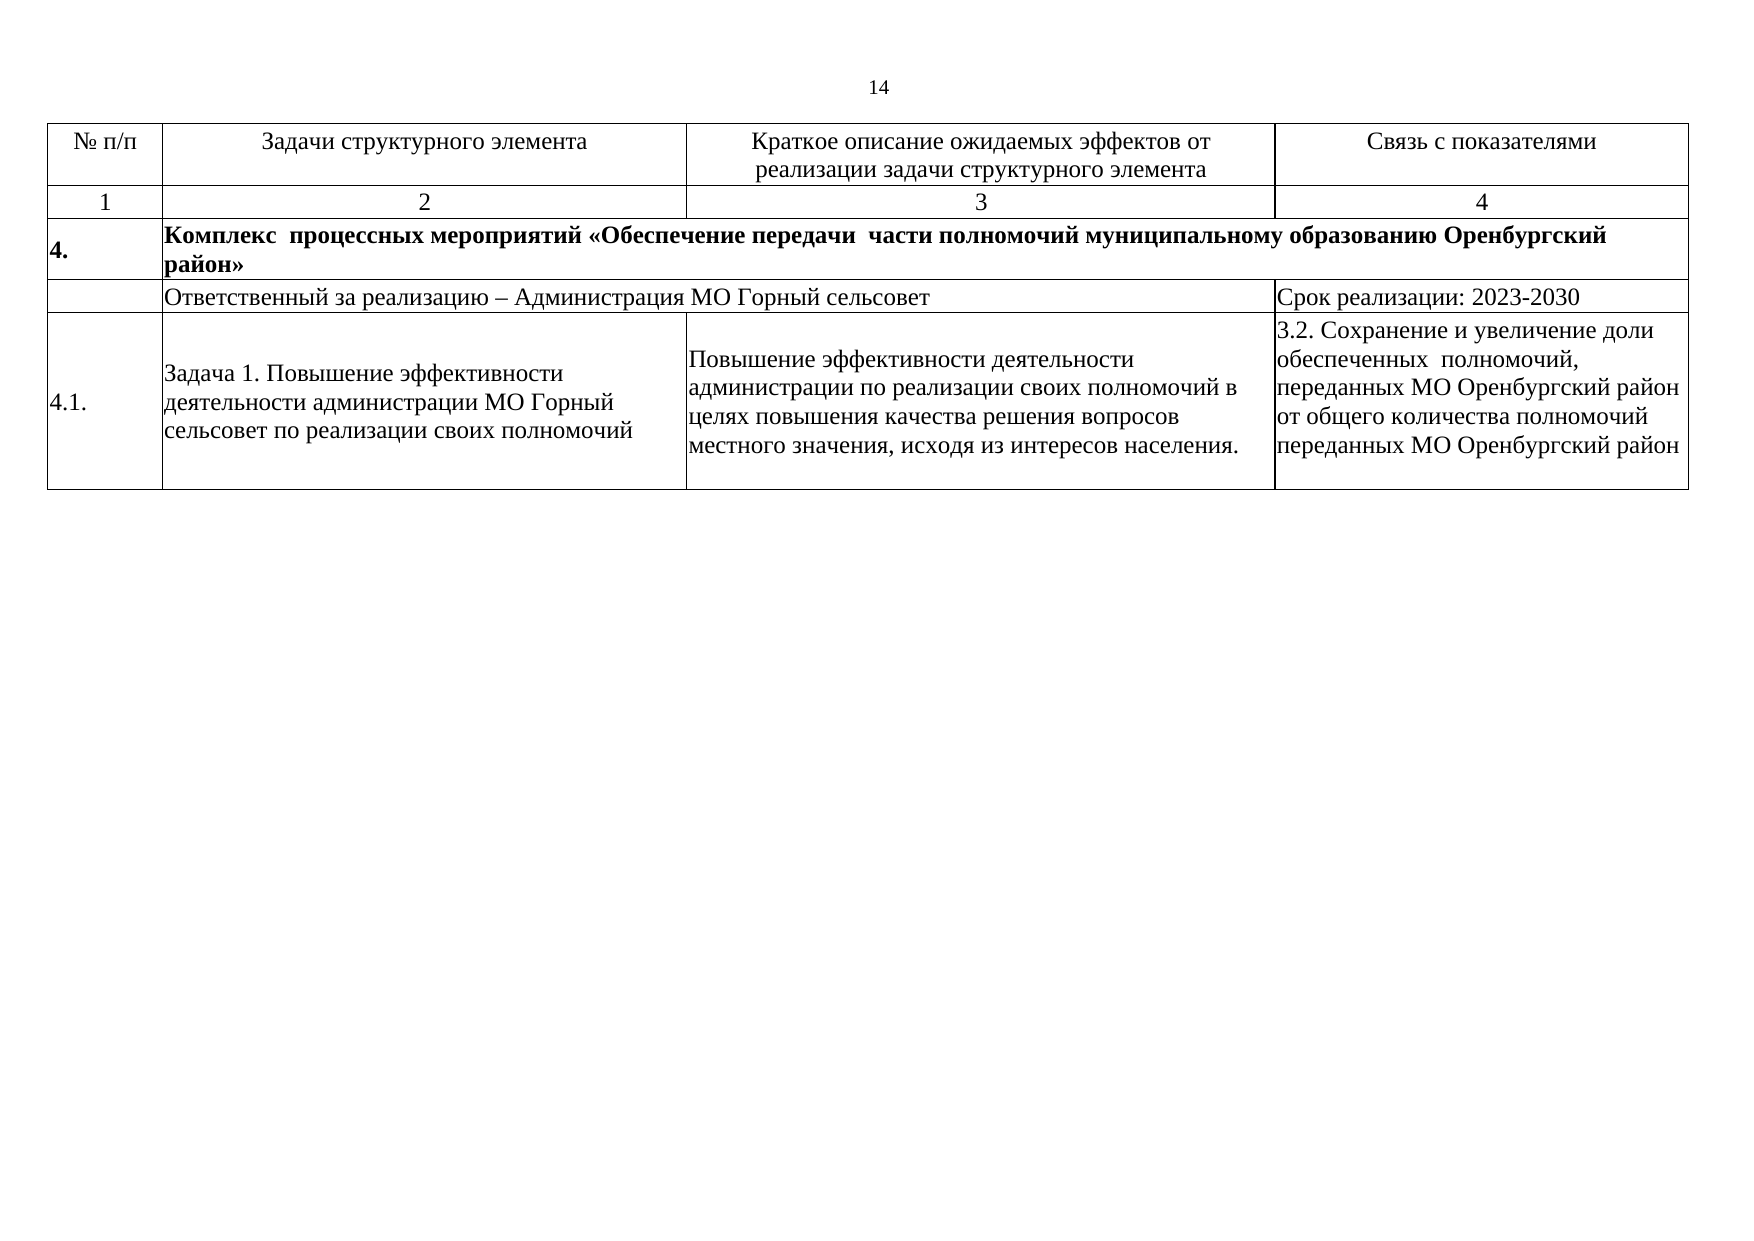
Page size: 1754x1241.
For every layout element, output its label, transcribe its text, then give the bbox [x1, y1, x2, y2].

table_cell 4 [1276, 186, 1688, 218]
table_header Задачи структурного элемента [163, 124, 686, 185]
table_cell 1 [48, 186, 162, 218]
table_cell Задача 1. Повышение эффективности деятельности администрации МО Горный сельсовет по реализации своих полномочий [163, 313, 686, 489]
table_header Краткое описание ожидаемых эффектов от реализации задачи структурного элемента [687, 124, 1274, 185]
table_cell 2 [163, 186, 686, 218]
table_cell 4.1. [48, 313, 162, 489]
table_header Связь с показателями [1276, 124, 1688, 185]
table_cell Комплекс процессных мероприятий «Обеспечение передачи части полномочий муниципальному образованию Оренбургский район» [163, 219, 1688, 279]
table_cell 3.2. Сохранение и увеличение доли обеспеченных полномочий, переданных МО Оренбургский район от общего количества полномочий переданных МО Оренбургский район [1276, 313, 1688, 489]
table_header № п/п [48, 124, 162, 185]
table_cell 3 [687, 186, 1274, 218]
table_cell Ответственный за реализацию – Администрация МО Горный сельсовет [163, 280, 1274, 312]
table_cell 4. [48, 219, 162, 279]
table_cell [48, 280, 162, 312]
table_cell Повышение эффективности деятельности администрации по реализации своих полномочий в целях повышения качества решения вопросов местного значения, исходя из интересов населения. [687, 313, 1274, 489]
table_cell Срок реализации: 2023-2030 [1276, 280, 1688, 312]
